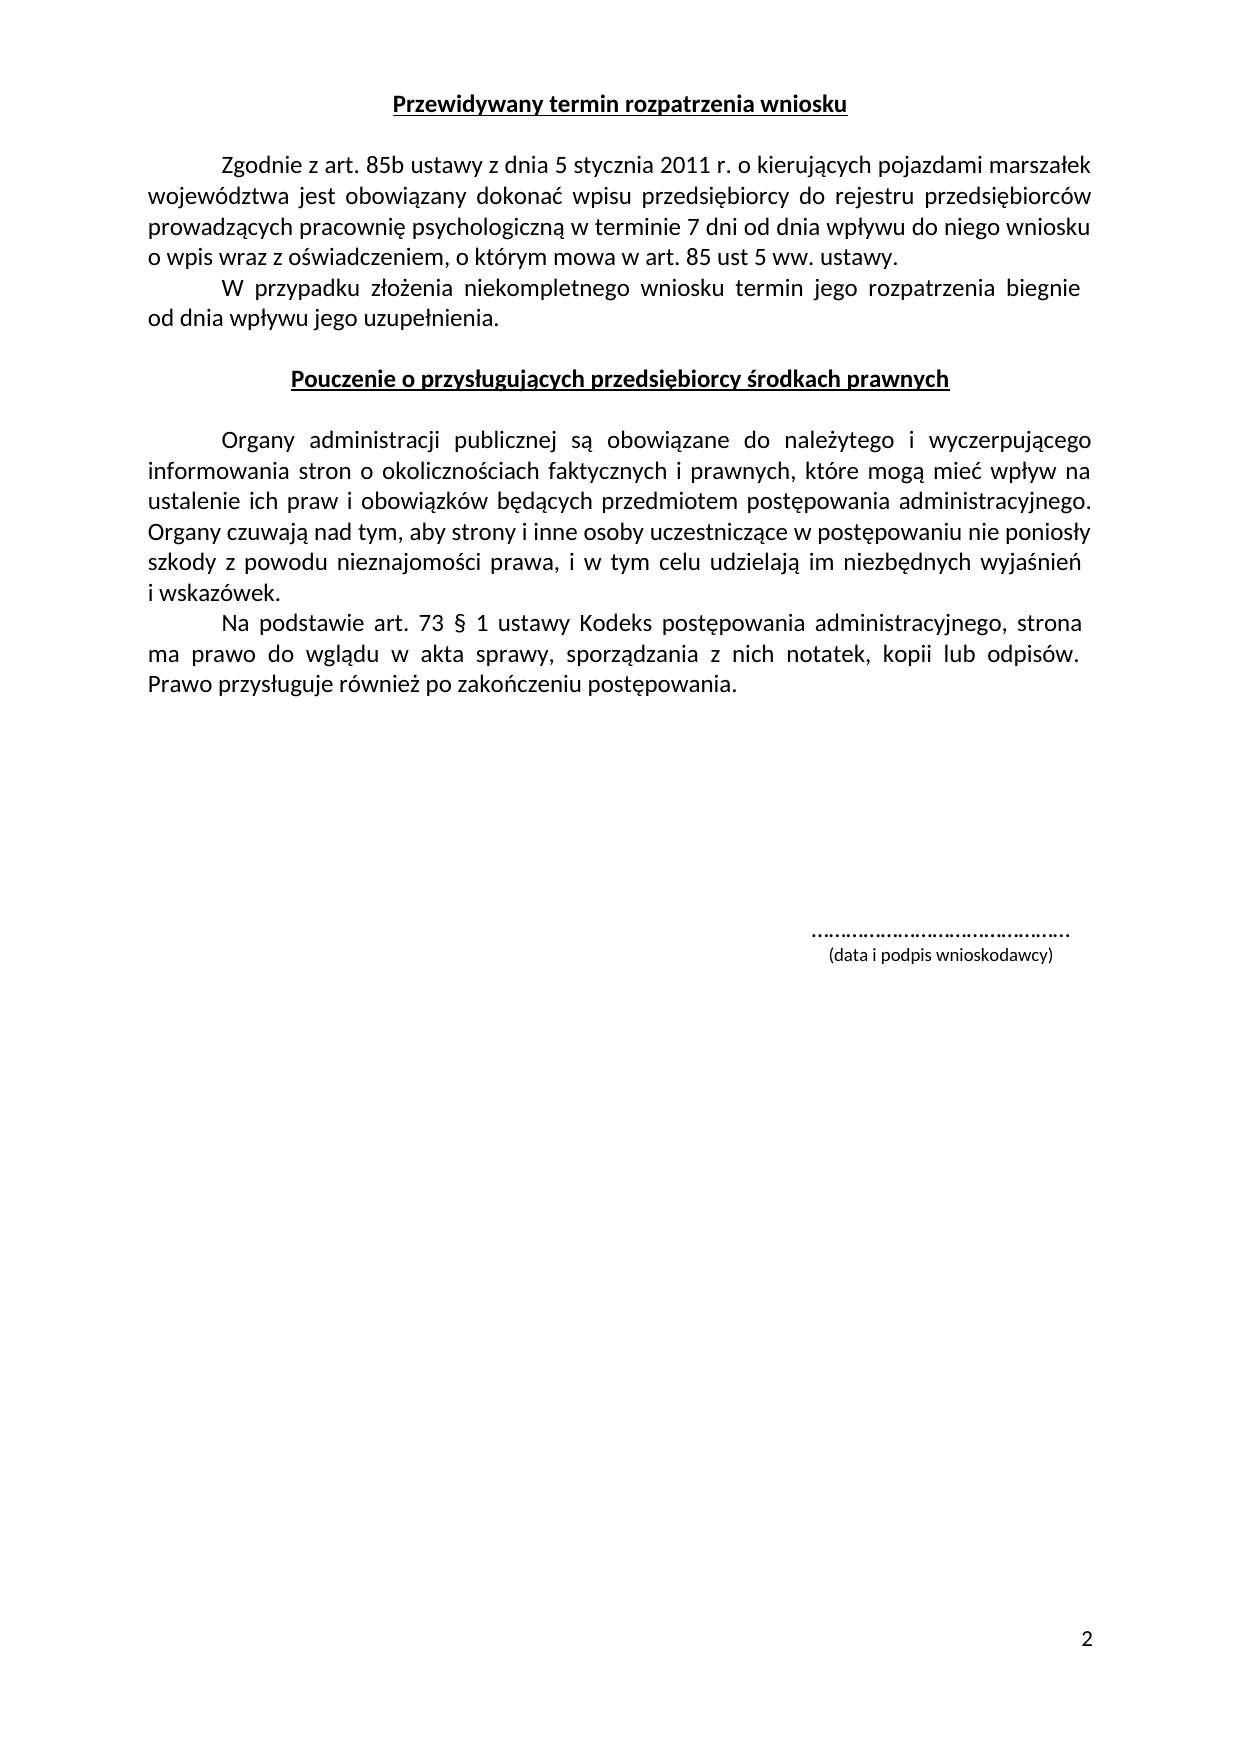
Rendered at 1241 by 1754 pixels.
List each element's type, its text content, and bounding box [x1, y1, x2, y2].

text ……………………………………… [738, 913, 1093, 943]
text Pouczenie o przysługujących przedsiębiorcy środkach prawnych [148, 363, 1093, 394]
text Na podstawie art. 73 § 1 ustawy Kodeks postępowania administracyjnego, strona ma prawo do wglądu w akta sprawy, sporządzania z nich notatek, kopii lub odpisów. Prawo przysługuje również po zakończeniu postępowania. [148, 607, 1093, 699]
text Przewidywany termin rozpatrzenia wniosku [148, 89, 1093, 119]
text Zgodnie z art. 85b ustawy z dnia 5 stycznia 2011 r. o kierujących pojazdami marszałek województwa jest obowiązany dokonać wpisu przedsiębiorcy do rejestru przedsiębiorców prowadzących pracownię psychologiczną w terminie 7 dni od dnia wpływu do niego wniosku o wpis wraz z oświadczeniem, o którym mowa w art. 85 ust 5 ww. ustawy. [148, 150, 1093, 272]
text W przypadku złożenia niekompletnego wniosku termin jego rozpatrzenia biegnie od dnia wpływu jego uzupełnienia. [148, 272, 1093, 333]
text (data i podpis wnioskodawcy) [148, 943, 1093, 966]
text Organy administracji publicznej są obowiązane do należytego i wyczerpującego informowania stron o okolicznościach faktycznych i prawnych, które mogą mieć wpływ na ustalenie ich praw i obowiązków będących przedmiotem postępowania administracyjnego. Organy czuwają nad tym, aby strony i inne osoby uczestniczące w postępowaniu nie poniosły szkody z powodu nieznajomości prawa, i w tym celu udzielają im niezbędnych wyjaśnień i wskazówek. [148, 424, 1093, 607]
